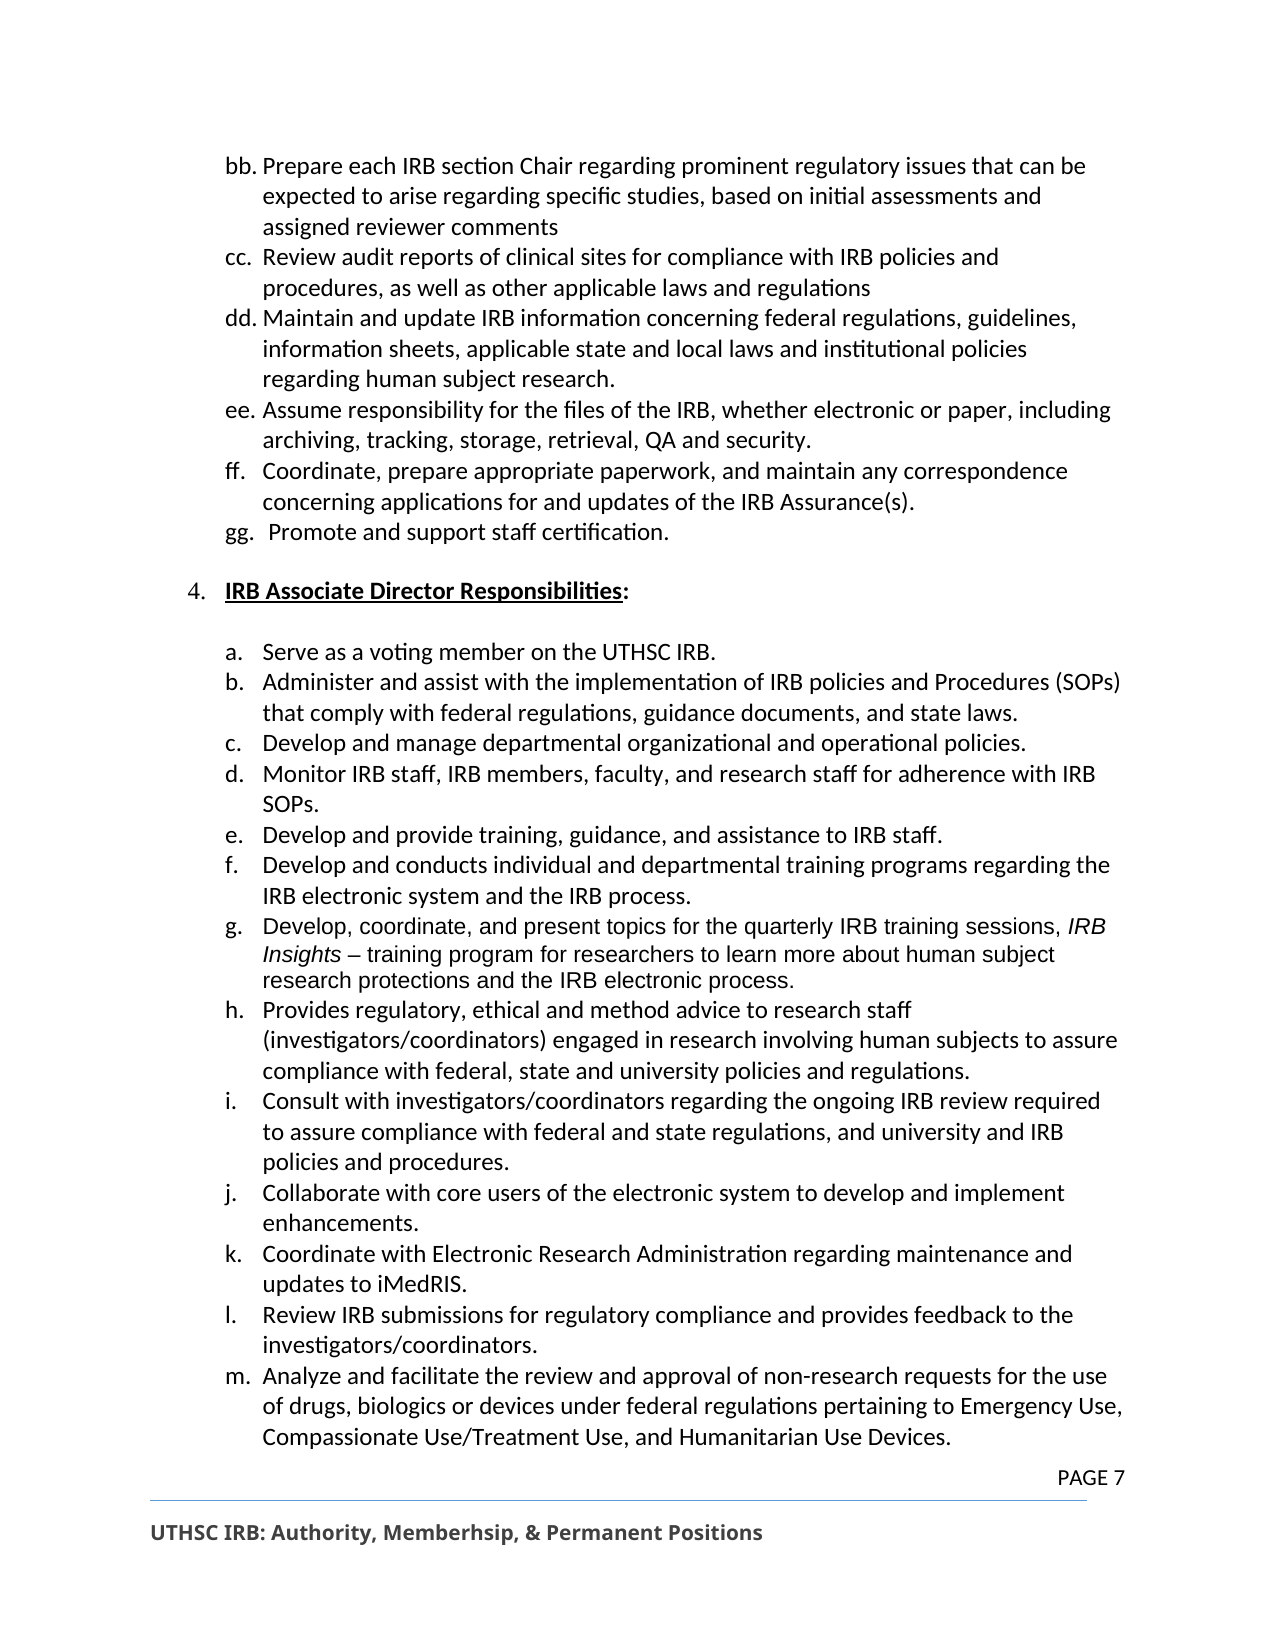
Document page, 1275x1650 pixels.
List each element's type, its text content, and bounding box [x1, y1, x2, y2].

list Provides regulatory, ethical and method advice to research staff (investigators/coordinators) engaged in research involving human subjects to assure compliance with federal, state and university policies and regulations. [225, 994, 1125, 1085]
list Assume responsibility for the files of the IRB, whether electronic or paper, including archiving, tracking, storage, retrieval, QA and security. [225, 394, 1125, 455]
list Review audit reports of clinical sites for compliance with IRB policies and procedures, as well as other applicable laws and regulations [225, 242, 1125, 303]
list Serve as a voting member on the UTHSC IRB. [225, 636, 1125, 666]
list Develop, coordinate, and present topics for the quarterly IRB training sessions, IRB Insights – training program for researchers to learn more about human subject research protections and the IRB electronic process. [225, 911, 1125, 994]
list Collaborate with core users of the electronic system to develop and implement enhancements. [225, 1177, 1125, 1238]
list Administer and assist with the implementation of IRB policies and Procedures (SOPs) that comply with federal regulations, guidance documents, and state laws. [225, 666, 1125, 727]
list Analyze and facilitate the review and approval of non-research requests for the use of drugs, biologics or devices under federal regulations pertaining to Emergency Use, Compassionate Use/Treatment Use, and Humanitarian Use Devices. [225, 1360, 1125, 1452]
list IRB Associate Director Responsibilities: [187, 575, 1125, 605]
list Develop and manage departmental organizational and operational policies. [225, 727, 1125, 758]
list Develop and conducts individual and departmental training programs regarding the IRB electronic system and the IRB process. [225, 849, 1125, 911]
list Consult with investigators/coordinators regarding the ongoing IRB review required to assure compliance with federal and state regulations, and university and IRB policies and procedures. [225, 1085, 1125, 1177]
list Coordinate, prepare appropriate paperwork, and maintain any correspondence concerning applications for and updates of the IRB Assurance(s). [225, 455, 1125, 516]
list Promote and support staff certification. [225, 516, 1125, 575]
list Review IRB submissions for regulatory compliance and provides feedback to the investigators/coordinators. [225, 1299, 1125, 1360]
list Maintain and update IRB information concerning federal regulations, guidelines, information sheets, applicable state and local laws and institutional policies regarding human subject research. [225, 303, 1125, 394]
list Prepare each IRB section Chair regarding prominent regulatory issues that can be expected to arise regarding specific studies, based on initial assessments and assigned reviewer comments [225, 150, 1125, 242]
list Monitor IRB staff, IRB members, faculty, and research staff for adherence with IRB SOPs. [225, 758, 1125, 819]
list Develop and provide training, guidance, and assistance to IRB staff. [225, 819, 1125, 849]
list Coordinate with Electronic Research Administration regarding maintenance and updates to iMedRIS. [225, 1238, 1125, 1299]
